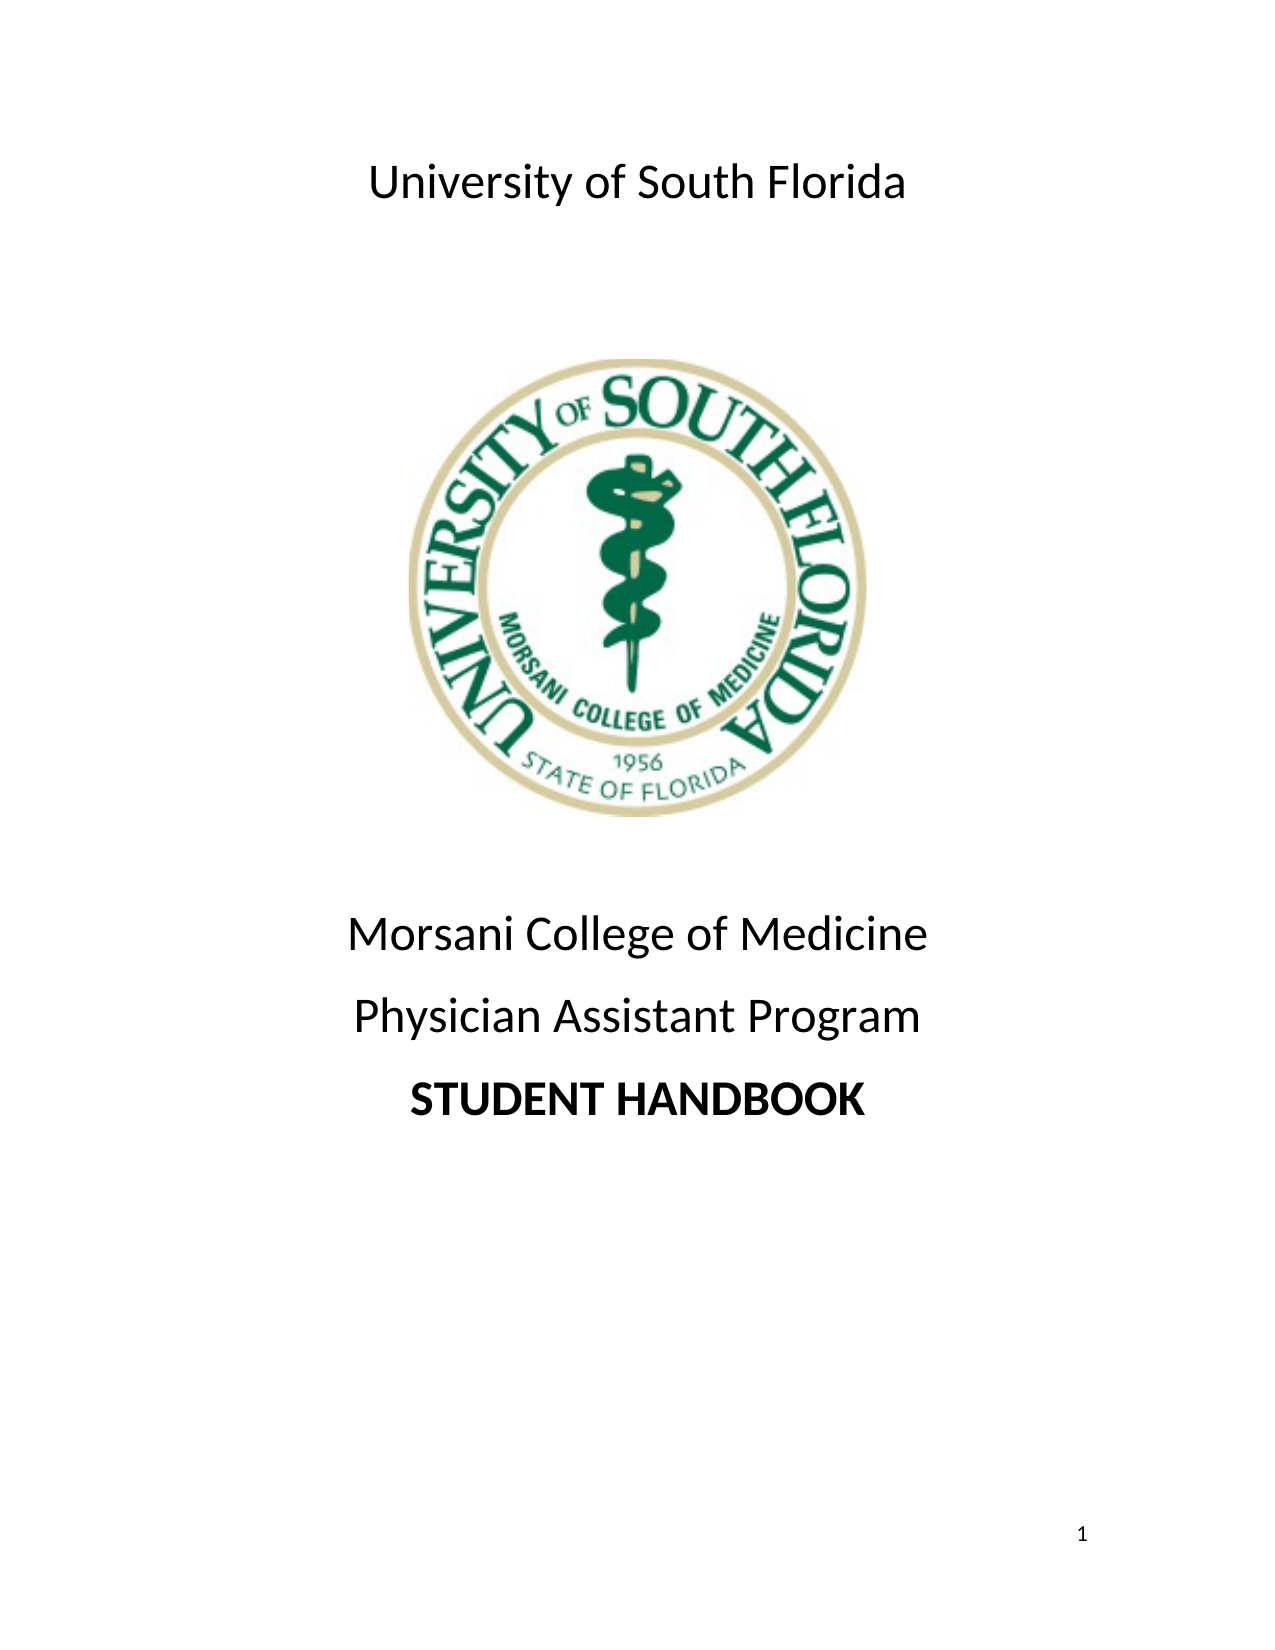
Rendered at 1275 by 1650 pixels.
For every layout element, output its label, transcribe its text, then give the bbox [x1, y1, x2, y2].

text Physician Assistant Program [187, 984, 1087, 1045]
text Morsani College of Medicine [187, 902, 1087, 963]
text University of South Florida [187, 150, 1087, 211]
text STUDENT HANDBOOK [187, 1067, 1087, 1128]
picture [408, 359, 867, 817]
